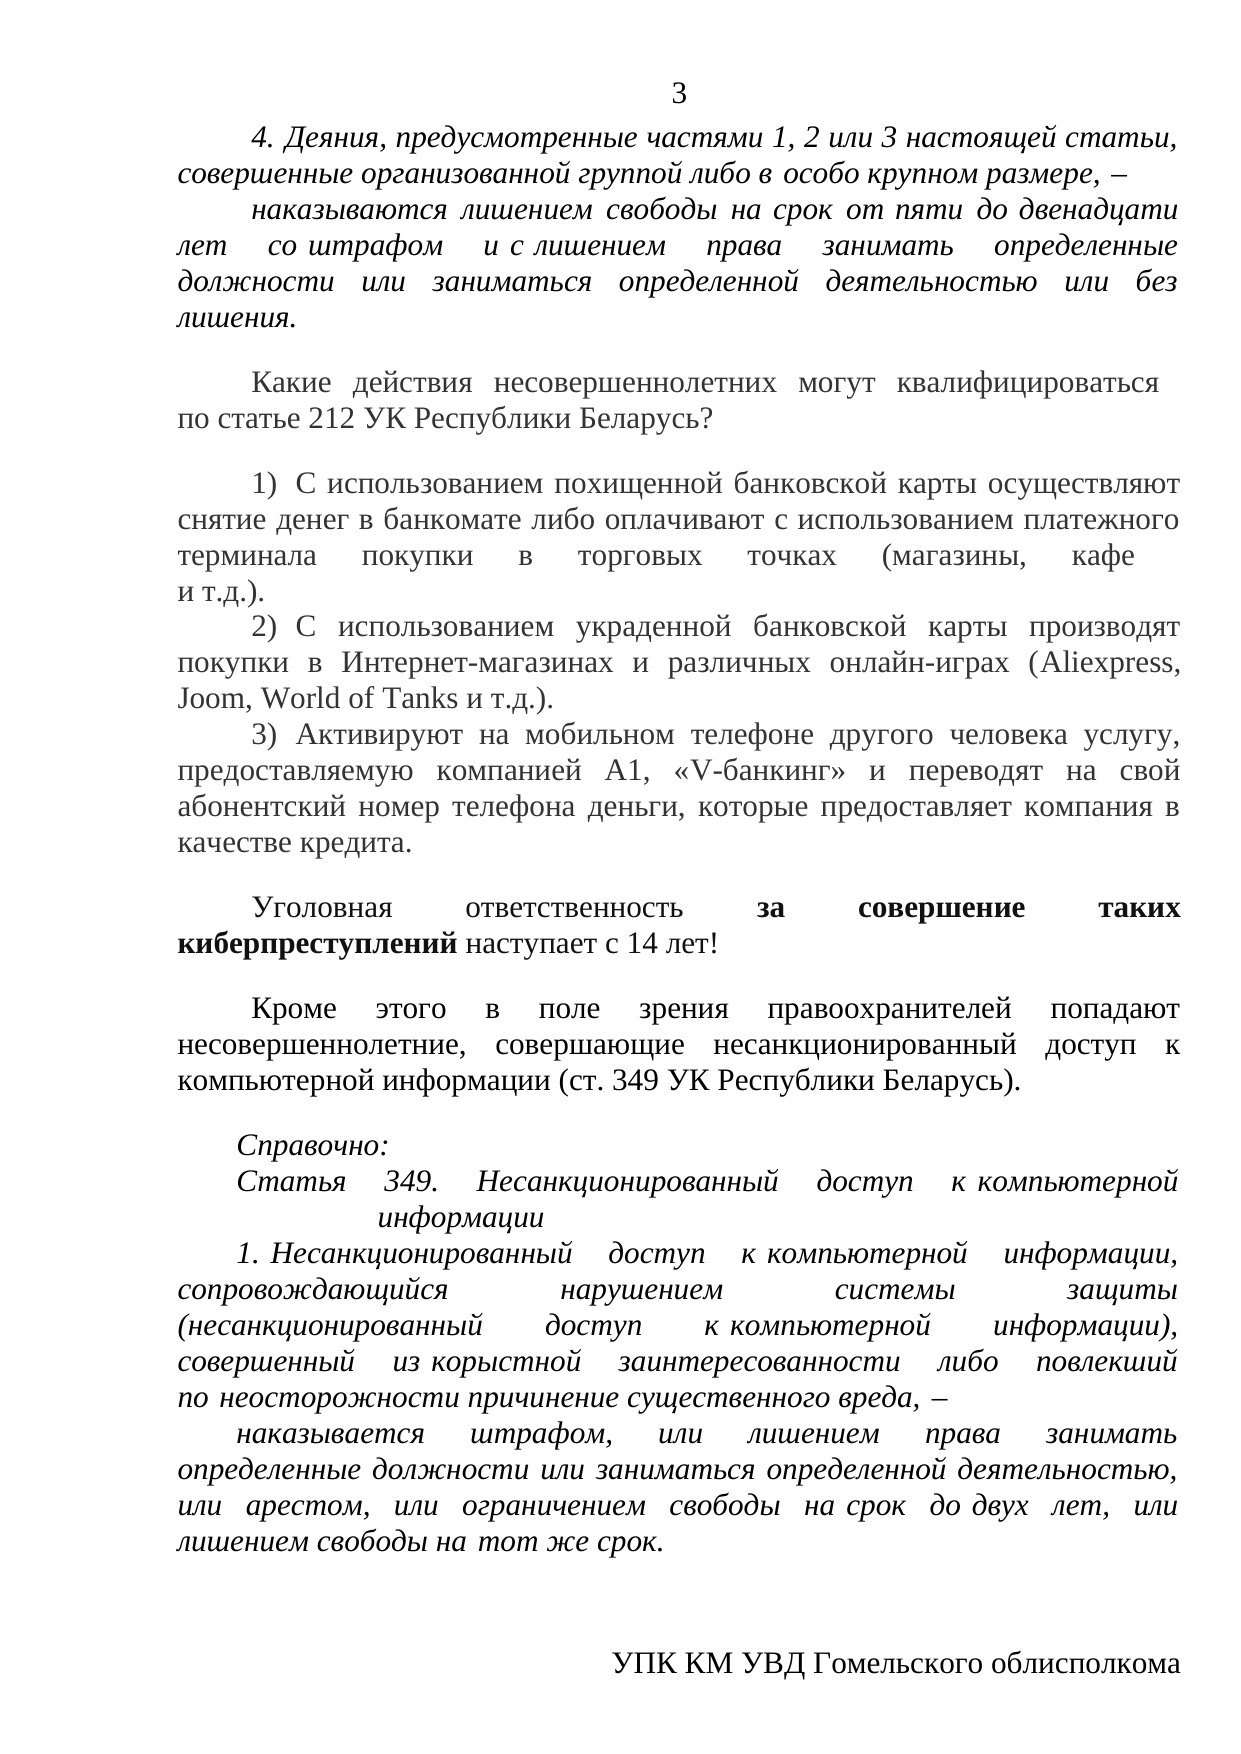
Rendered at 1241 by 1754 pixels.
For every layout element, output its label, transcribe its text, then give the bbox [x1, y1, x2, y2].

text наказываются лишением свободы на срок от пяти до двенадцати лет со штрафом и с лишением права занимать определенные должности или заниматься определенной деятельностью или без лишения. [177, 190, 1181, 334]
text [177, 1472, 1181, 1544]
text Статья 349. Несанкционированный доступ к компьютерной информации [236, 1221, 1181, 1293]
text Уголовная ответственность за совершение таких киберпреступлений наступает с 14 лет! [719, 983, 1181, 1019]
list Активируют на мобильном телефоне другого человека услугу, предоставляемую компанией А1, «V-банкинг» и переводят на свой абонентский номер телефона деньги, которые предоставляет компания в качестве кредита. [177, 774, 1181, 918]
text Кроме этого в поле зрения правоохранителей попадают несовершеннолетние, совершающие несанкционированный доступ к компьютерной информации (ст. 349 УК Республики Беларусь). [177, 1048, 1181, 1156]
text Какие действия несовершеннолетних могут квалифицироваться по статье 212 УК Республики Беларусь? [177, 363, 1181, 435]
list С использованием похищенной банковской карты осуществляют снятие денег в банкомате либо оплачивают с использованием платежного терминала покупки в торговых точках (магазины, кафе и т.д.). [177, 464, 1181, 608]
list С использованием украденной банковской карты производят покупки в Интернет-магазинах и различных онлайн-играх (Aliexpress, Joom, World of Tanks и т.д.). [177, 637, 1181, 745]
text Справочно: [236, 1185, 1181, 1221]
text 4. Деяния, предусмотренные частями 1, 2 или 3 настоящей статьи, совершенные организованной группой либо в особо крупном размере, – [177, 118, 1181, 190]
text 1. Несанкционированный доступ к компьютерной информации, сопровождающийся нарушением системы защиты (несанкционированный доступ к компьютерной информации), совершенный из корыстной заинтересованности либо повлекший по неосторожности причинение существенного вреда, – [177, 1293, 1181, 1472]
